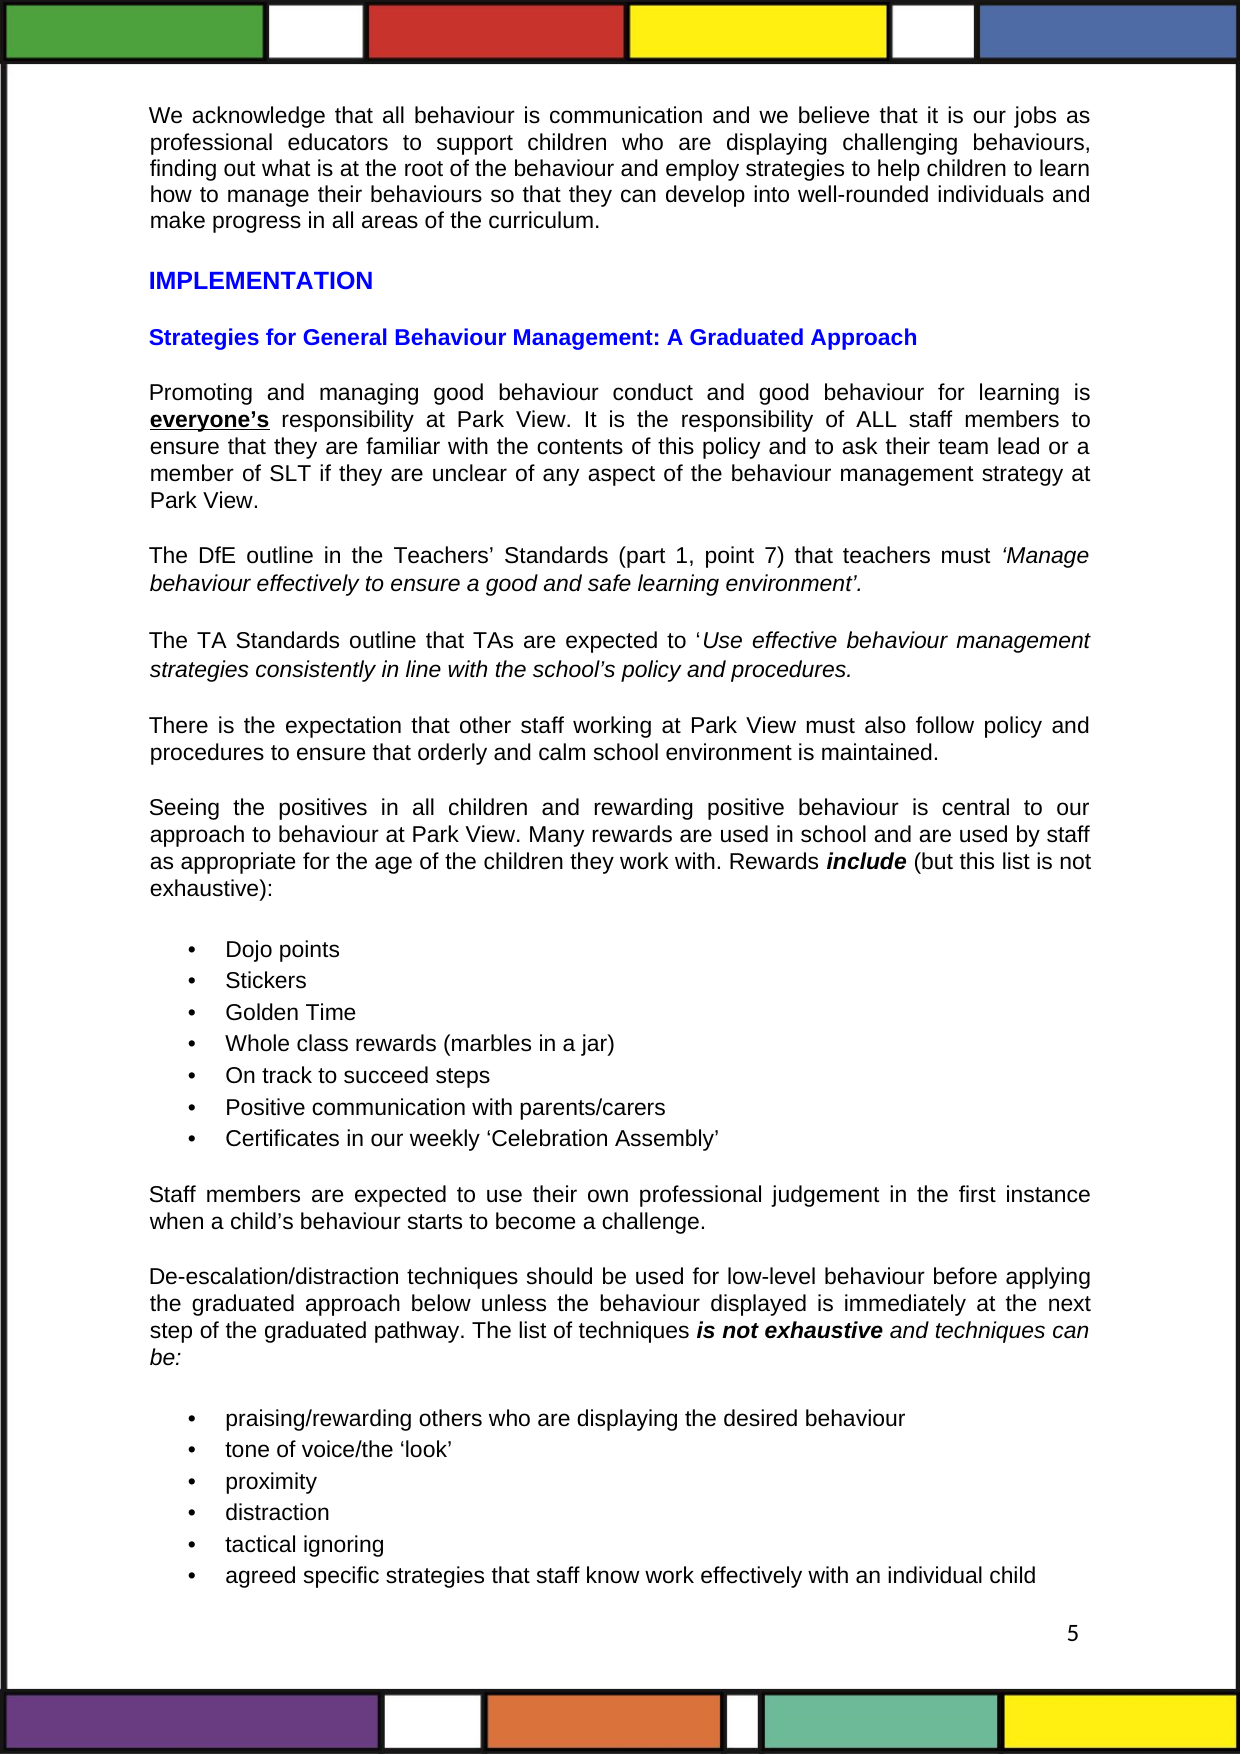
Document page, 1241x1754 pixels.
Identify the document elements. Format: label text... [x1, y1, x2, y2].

list agreed specific strategies that staff know work effectively with an individual child [188, 1562, 1091, 1589]
subtitle Strategies for General Behaviour Management: A Graduated Approach [148, 324, 1091, 350]
list Dojo points [188, 936, 1091, 962]
text Seeing the positives in all children and rewarding positive behaviour is central to our approach to behaviour at Park View. Many rewards are used in school and are used by staff as appropriate for the age of the children they work with. Rewards include (but this list is not exhaustive): [148, 794, 1091, 902]
list tactical ignoring [188, 1531, 1091, 1557]
text Promoting and managing good behaviour conduct and good behaviour for learning is everyone’s responsibility at Park View. It is the responsibility of ALL staff members to ensure that they are familiar with the contents of this policy and to ask their team lead or a member of SLT if they are unclear of any aspect of the behaviour management strategy at Park View. [148, 379, 1091, 514]
text The TA Standards outline that TAs are expected to ‘Use effective behaviour management strategies consistently in line with the school’s policy and procedures. [148, 627, 1092, 683]
text There is the expectation that other staff working at Park View must also follow policy and procedures to ensure that orderly and calm school environment is maintained. [148, 712, 1091, 765]
picture [0, 0, 1240, 1754]
list proximity [188, 1468, 1091, 1494]
list Golden Time [188, 999, 1091, 1025]
list On track to succeed steps [188, 1062, 1091, 1088]
list tone of voice/the ‘look’ [188, 1436, 1091, 1463]
list praising/rewarding others who are displaying the desired behaviour [188, 1405, 1091, 1431]
list Certificates in our weekly ‘Celebration Assembly’ [188, 1125, 1091, 1152]
list Stickers [188, 967, 1091, 993]
list Whole class rewards (marbles in a jar) [188, 1030, 1091, 1057]
list distraction [188, 1499, 1091, 1526]
list Positive communication with parents/carers [188, 1093, 1091, 1120]
subtitle IMPLEMENTATION [148, 266, 1091, 294]
text We acknowledge that all behaviour is communication and we believe that it is our jobs as professional educators to support children who are displaying challenging behaviours, finding out what is at the root of the behaviour and employ strategies to help children to learn how to manage their behaviours so that they can develop into well-rounded individuals and make progress in all areas of the curriculum. [148, 103, 1092, 234]
text The DfE outline in the Teachers’ Standards (part 1, point 7) that teachers must ‘Manage behaviour effectively to ensure a good and safe learning environment’. [148, 542, 1091, 596]
text De-escalation/distraction techniques should be used for low-level behaviour before applying the graduated approach below unless the behaviour displayed is immediately at the next step of the graduated pathway. The list of techniques is not exhaustive and techniques can be: [148, 1263, 1091, 1370]
text Staff members are expected to use their own professional judgement in the first instance when a child’s behaviour starts to become a challenge. [148, 1181, 1091, 1234]
